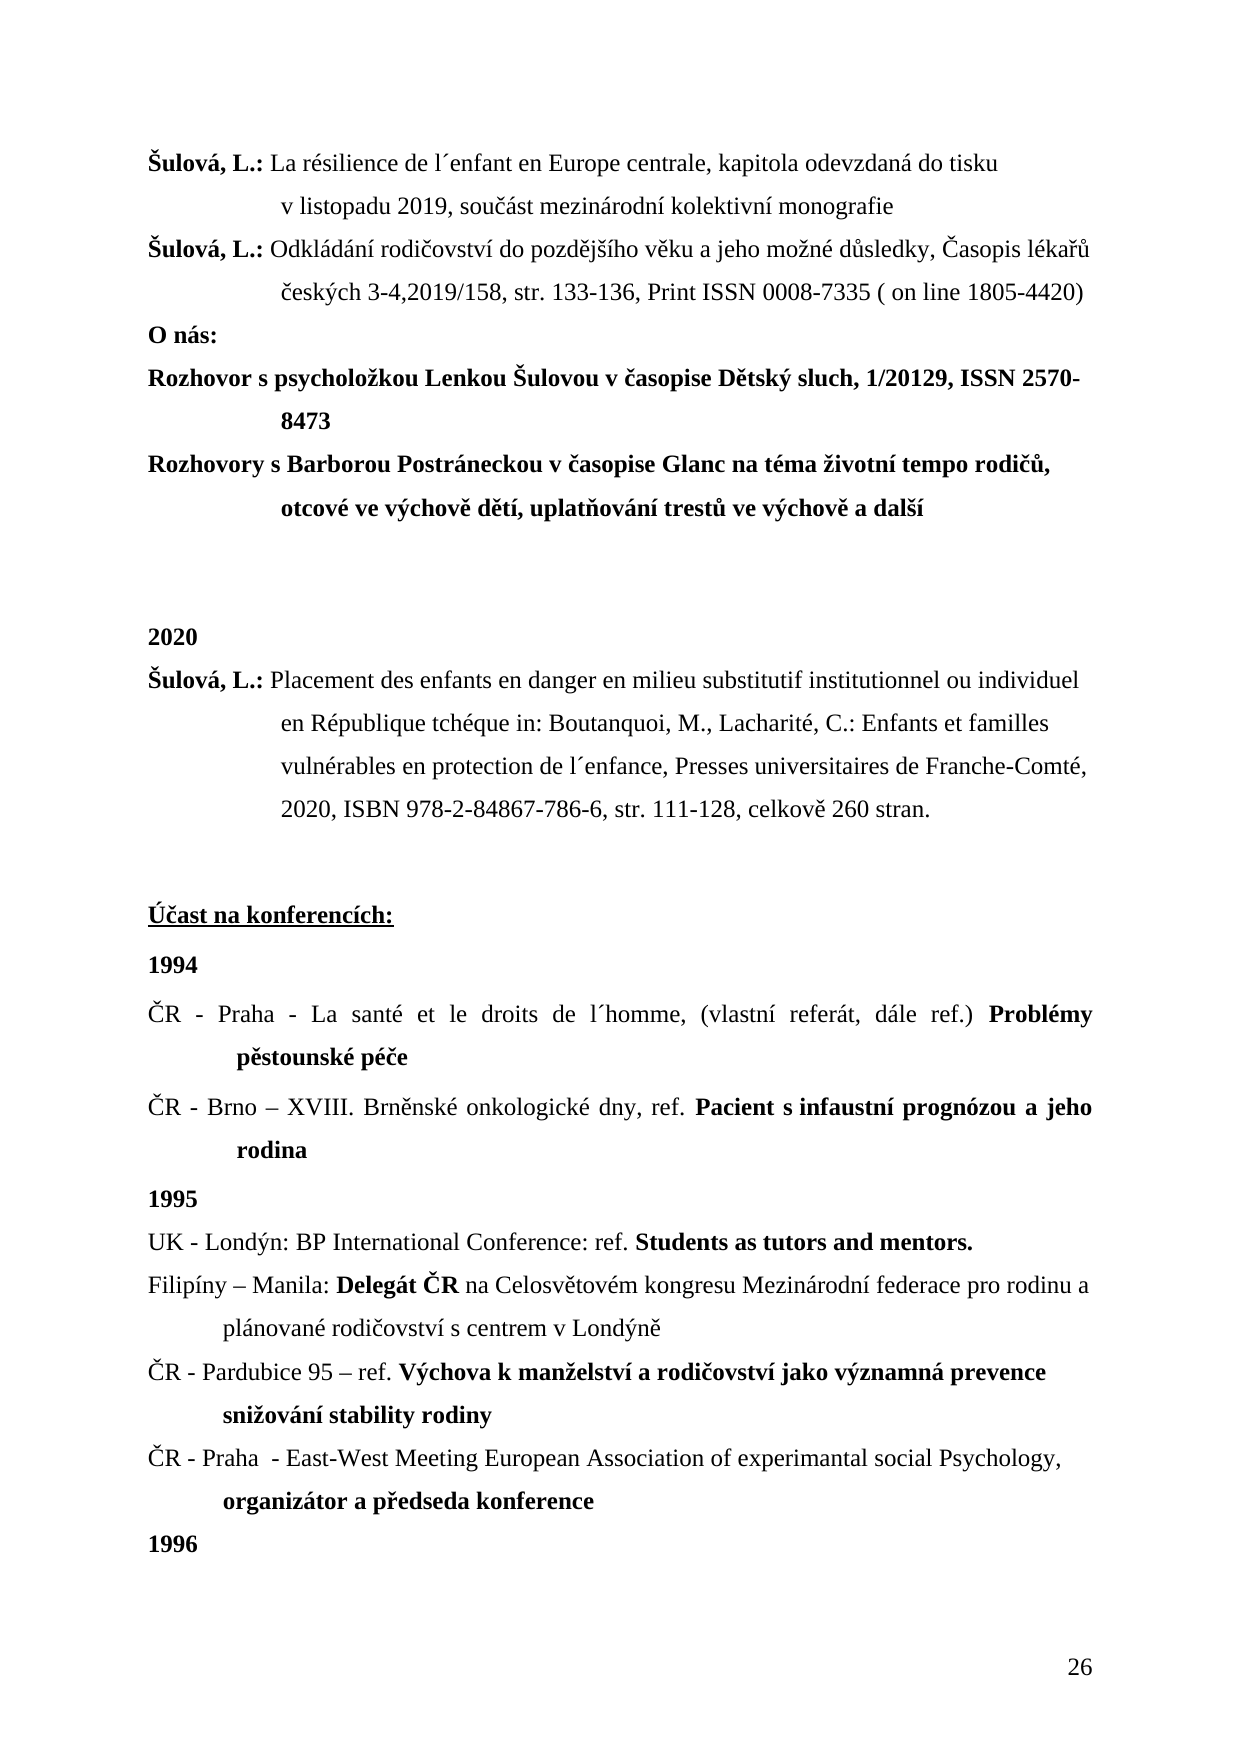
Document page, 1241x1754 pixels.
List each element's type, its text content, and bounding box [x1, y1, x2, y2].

text Filipíny – Manila: Delegát ČR na Celosvětovém kongresu Mezinárodní federace pro rodinu a plánované rodičovství s centrem v Londýně [148, 1270, 1093, 1342]
text 2020 [148, 622, 1093, 651]
text Rozhovor s psycholožkou Lenkou Šulovou v časopise Dětský sluch, 1/20129, ISSN 2570-8473 [148, 363, 1093, 435]
text Účast na konferencích: [148, 900, 1093, 929]
text Šulová, L.: La résilience de l´enfant en Europe centrale, kapitola odevzdaná do tisku v listopadu 2019, součást mezinárodní kolektivní monografie [148, 148, 1093, 219]
text ČR - Praha - East-West Meeting European Association of experimantal social Psychology, organizátor a předseda konference [148, 1443, 1093, 1515]
text Šulová, L.: Placement des enfants en danger en milieu substitutif institutionnel ou individuel en République tchéque in: Boutanquoi, M., Lacharité, C.: Enfants et familles vulnérables en protection de l´enfance, Presses universitaires de Franche-Comté, 2020, ISBN 978-2-84867-786-6, str. 111-128, celkově 260 stran. [148, 665, 1093, 823]
text Rozhovory s Barborou Postráneckou v časopise Glanc na téma životní tempo rodičů, otcové ve výchově dětí, uplatňování trestů ve výchově a další [148, 449, 1093, 521]
text ČR - Brno – XVIII. Brněnské onkologické dny, ref. Pacient s infaustní prognózou a jeho rodina [148, 1092, 1093, 1163]
text 1995 [148, 1184, 1093, 1213]
text 1994 [148, 950, 1093, 978]
text ČR - Pardubice 95 – ref. Výchova k manželství a rodičovství jako významná prevence snižování stability rodiny [148, 1357, 1093, 1428]
text 1996 [148, 1529, 1093, 1558]
text UK - Londýn: BP International Conference: ref. Students as tutors and mentors. [148, 1227, 1093, 1256]
text Šulová, L.: Odkládání rodičovství do pozdějšího věku a jeho možné důsledky, Časopis lékařů českých 3-4,2019/158, str. 133-136, Print ISSN 0008-7335 ( on line 1805-4420) [148, 234, 1093, 306]
text O nás: [148, 320, 1093, 349]
text ČR - Praha - La santé et le droits de l´homme, (vlastní referát, dále ref.) Problémy pěstounské péče [148, 999, 1093, 1071]
